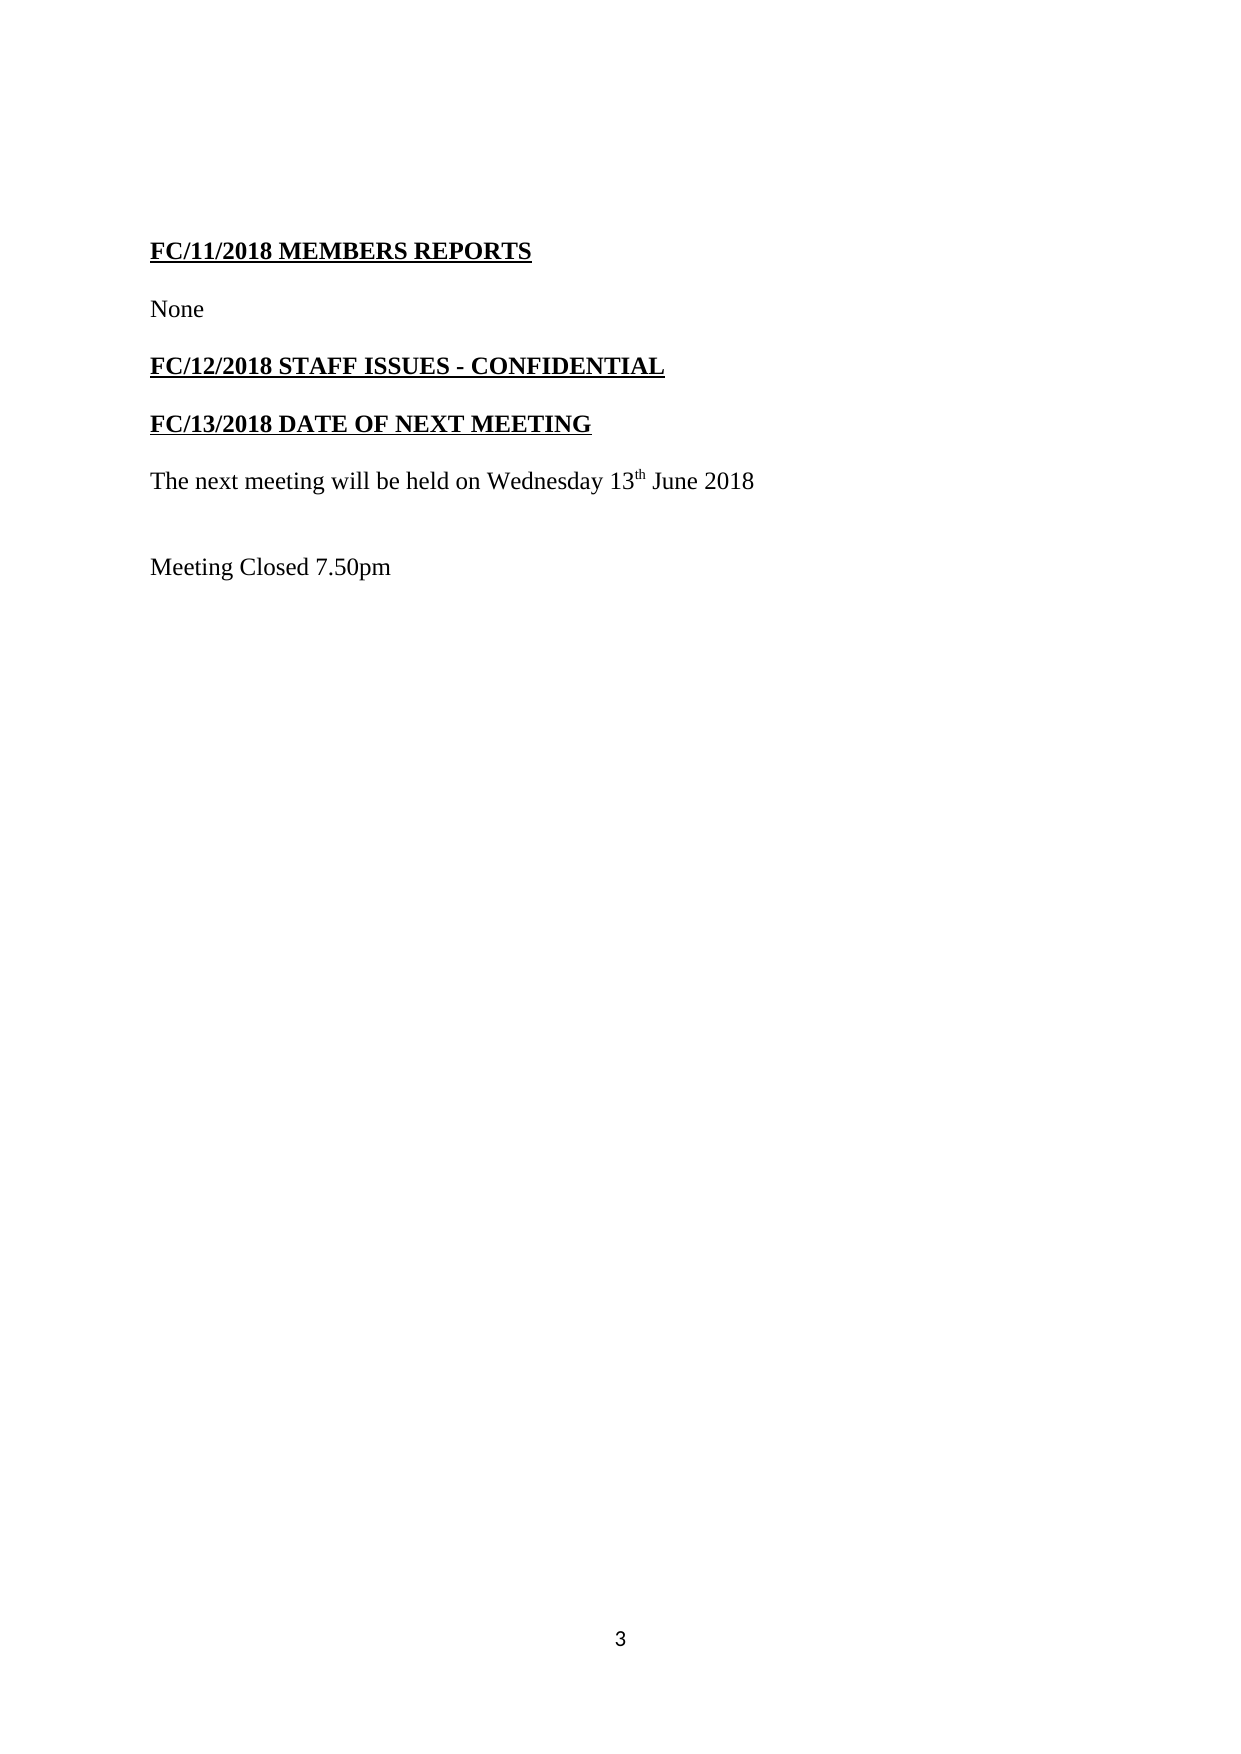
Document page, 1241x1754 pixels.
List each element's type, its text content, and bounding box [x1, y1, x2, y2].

text FC/11/2018 MEMBERS REPORTS [150, 236, 1090, 265]
text FC/12/2018 STAFF ISSUES - CONFIDENTIAL [150, 351, 1090, 380]
text Meeting Closed 7.50pm [150, 552, 1090, 581]
text The next meeting will be held on Wednesday 13th June 2018 [150, 466, 1090, 495]
text None [150, 294, 1090, 322]
text FC/13/2018 DATE OF NEXT MEETING [150, 409, 1090, 437]
